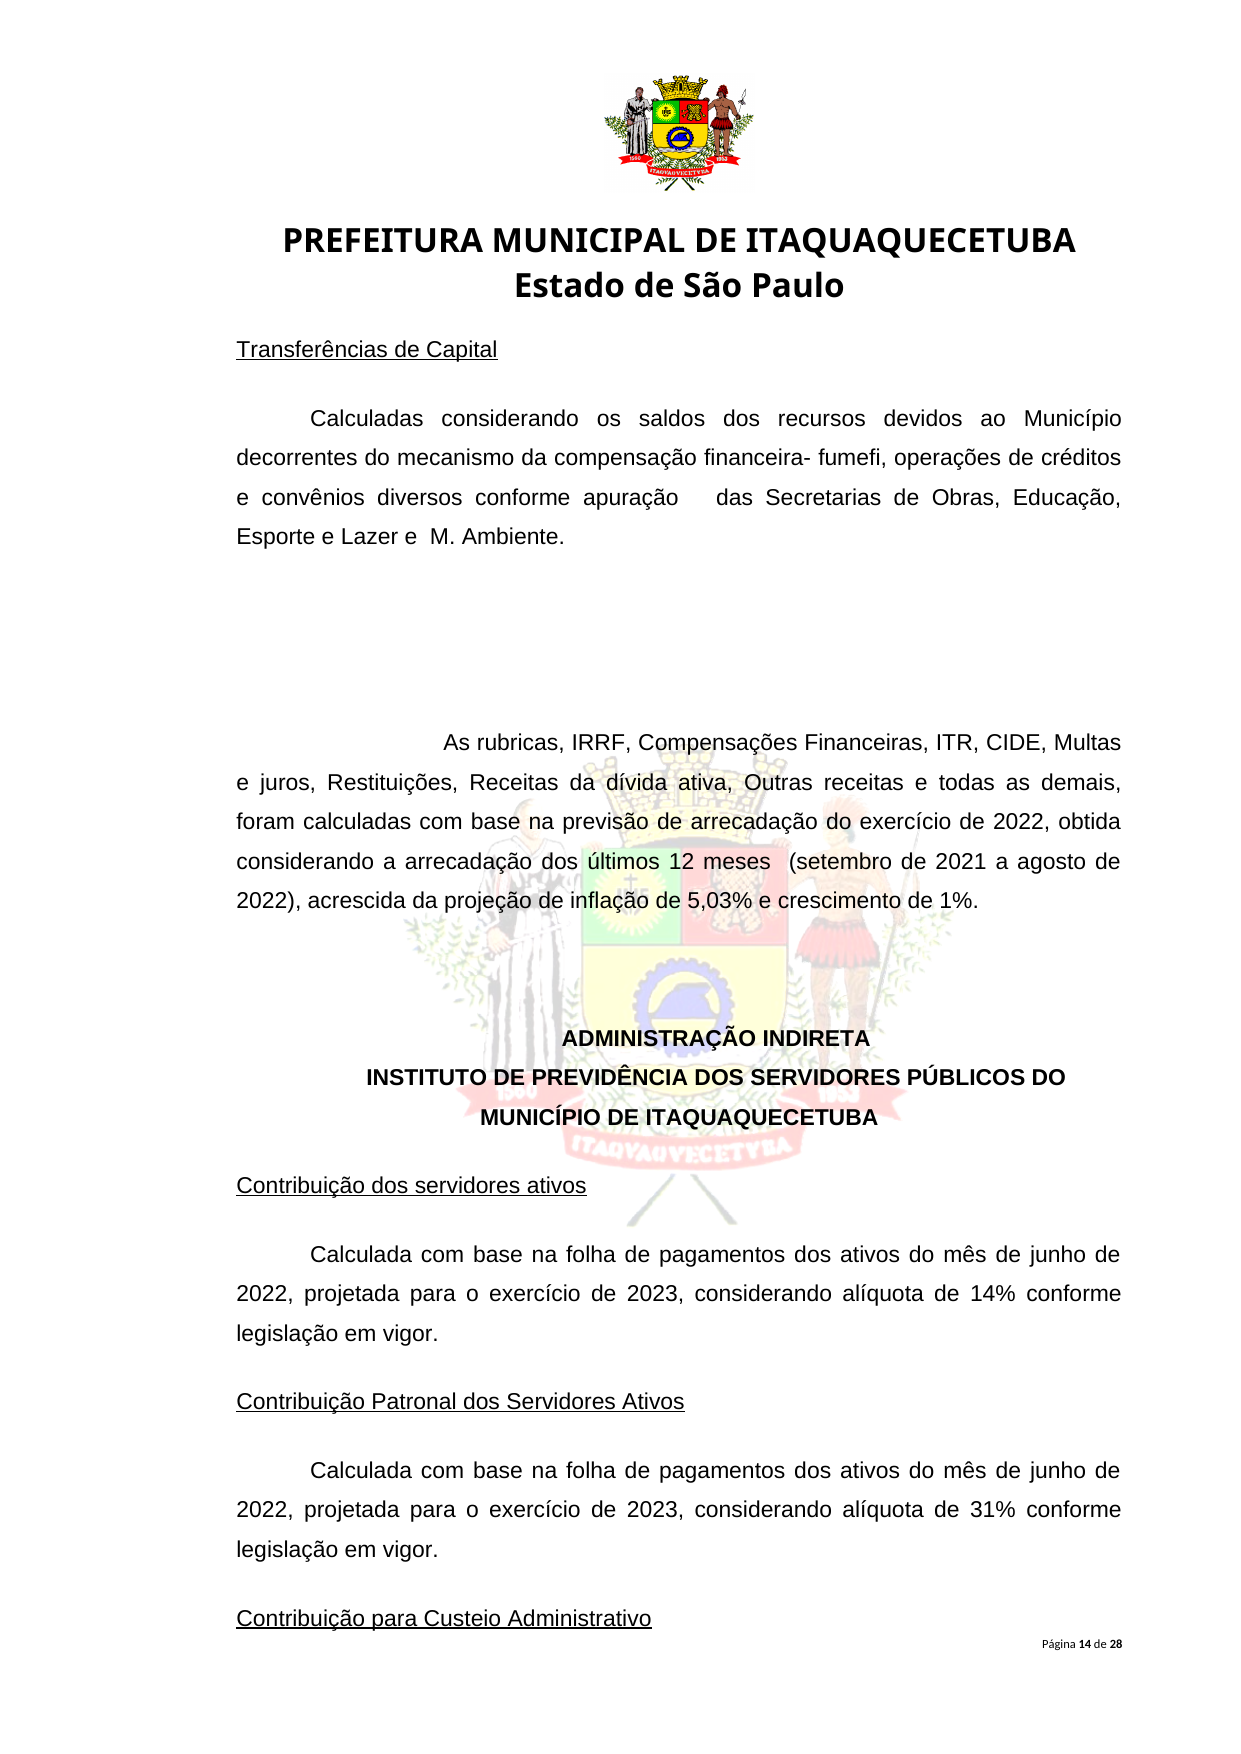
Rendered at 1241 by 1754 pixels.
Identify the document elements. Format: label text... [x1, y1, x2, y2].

title Calculada com base na folha de pagamentos dos ativos do mês de junho de 2022, projetada para o exercício de 2023, considerando alíquota de 31% conforme legislação em vigor. [236, 1457, 1122, 1562]
title Contribuição para Custeio Administrativo [236, 1604, 1122, 1631]
title INSTITUTO DE PREVIDÊNCIA DOS SERVIDORES PÚBLICOS DO MUNICÍPIO DE ITAQUAQUECETUBA [236, 1064, 1122, 1130]
title Calculadas considerando os saldos dos recursos devidos ao Município decorrentes do mecanismo da compensação financeira- fumefi, operações de créditos e convênios diversos conforme apuração das Secretarias de Obras, Educação, Esporte e Lazer e M. Ambiente. [236, 405, 1122, 550]
title As rubricas, IRRF, Compensações Financeiras, ITR, CIDE, Multas e juros, Restituições, Receitas da dívida ativa, Outras receitas e todas as demais, foram calculadas com base na previsão de arrecadação do exercício de 2022, obtida considerando a arrecadação dos últimos 12 meses (setembro de 2021 a agosto de 2022), acrescida da projeção de inflação de 5,03% e crescimento de 1%. [236, 729, 1122, 913]
title Contribuição dos servidores ativos [236, 1172, 1122, 1198]
title Calculada com base na folha de pagamentos dos ativos do mês de junho de 2022, projetada para o exercício de 2023, considerando alíquota de 14% conforme legislação em vigor. [236, 1241, 1122, 1346]
title Transferências de Capital [236, 336, 1122, 363]
title Contribuição Patronal dos Servidores Ativos [236, 1388, 1122, 1415]
title ADMINISTRAÇÃO INDIRETA [236, 1024, 1122, 1051]
picture [603, 73, 755, 193]
